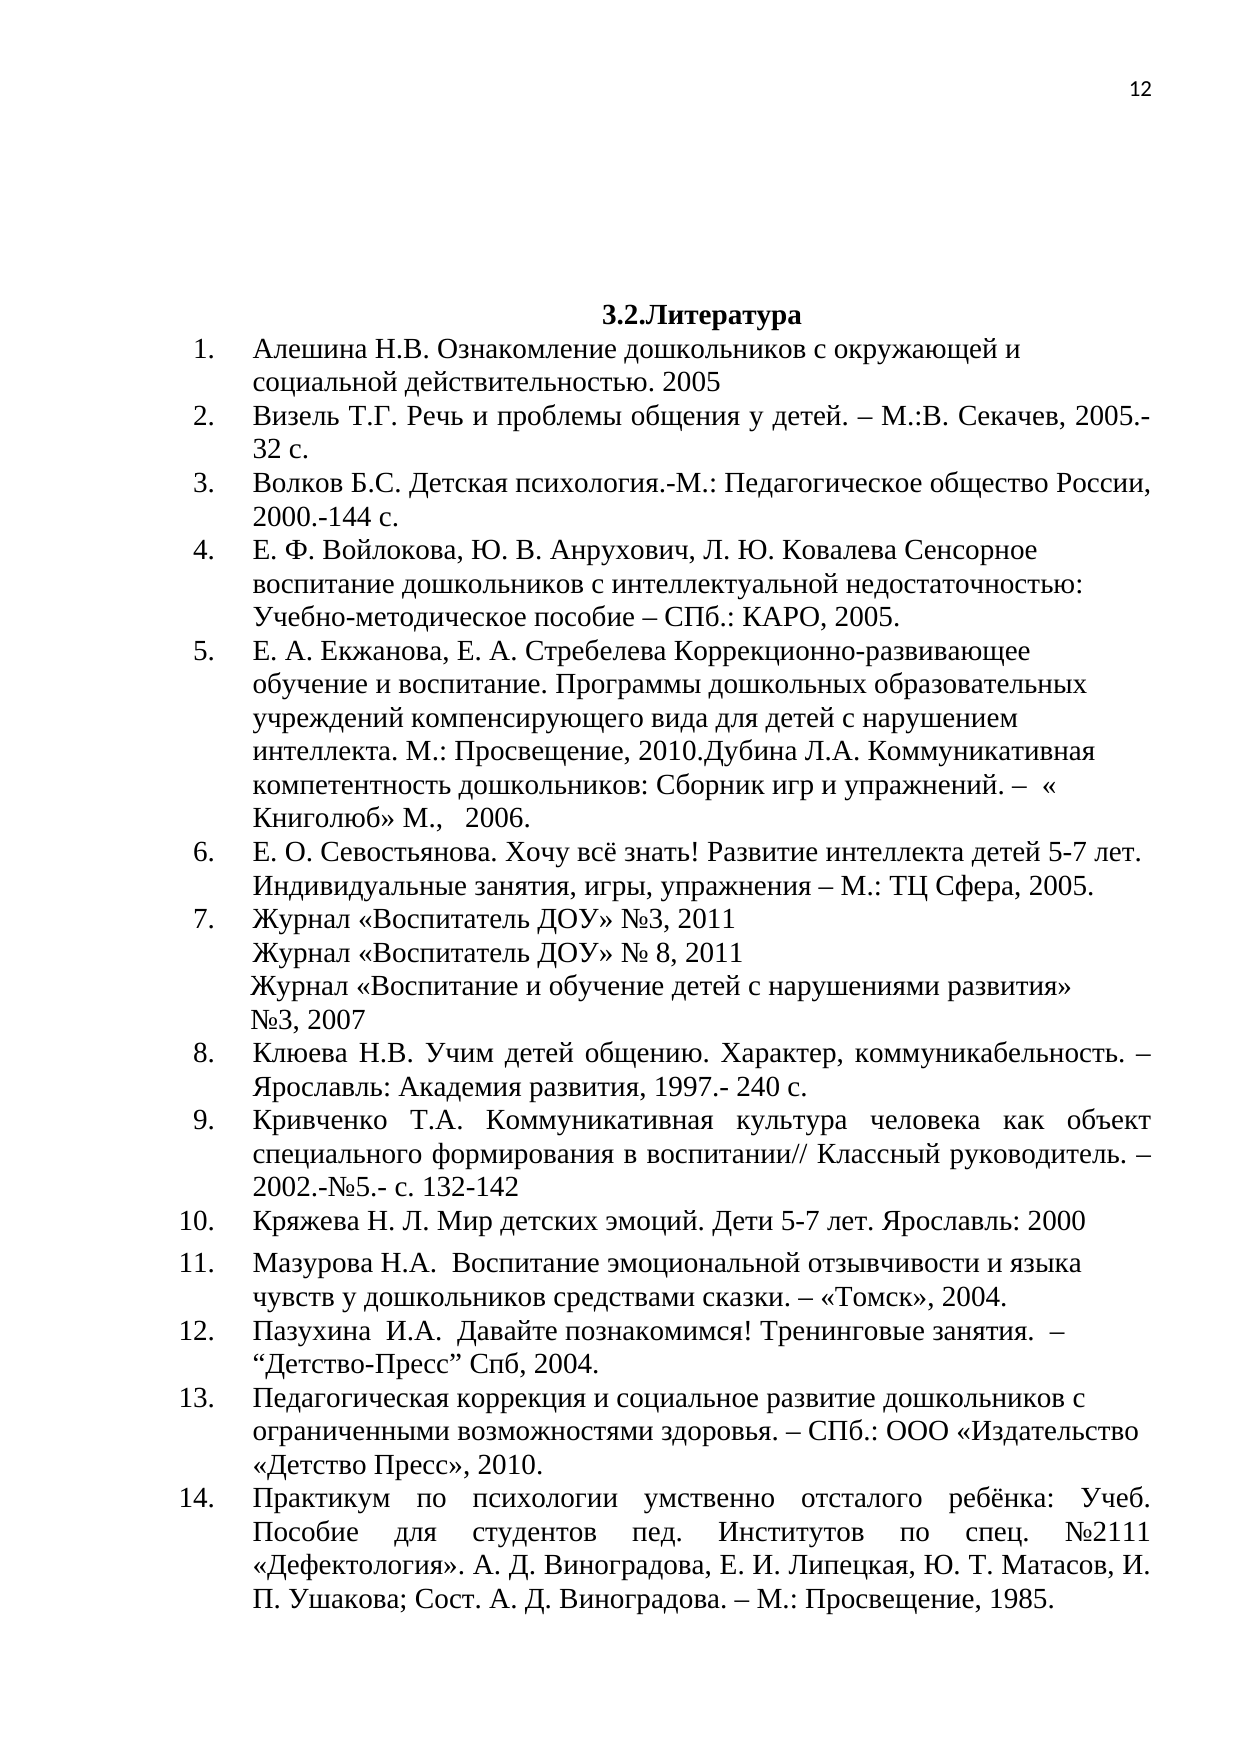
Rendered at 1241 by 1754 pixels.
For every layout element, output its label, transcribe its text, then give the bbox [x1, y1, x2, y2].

list Алешина Н.В. Ознакомление дошкольников с окружающей и социальной действительностью. 2005 [215, 331, 1152, 398]
text №3, 2007 [177, 1002, 1152, 1035]
list Кряжева Н. Л. Мир детских эмоций. Дети 5-7 лет. Ярославль: 2000 [215, 1203, 1152, 1237]
list Е. Ф. Войлокова, Ю. В. Анрухович, Л. Ю. Ковалева Сенсорное воспитание дошкольников с интеллектуальной недостаточностью: Учебно-методическое пособие – СПб.: КАРО, 2005. [215, 532, 1152, 633]
list Е. О. Севостьянова. Хочу всё знать! Развитие интеллекта детей 5-7 лет. Индивидуальные занятия, игры, упражнения – М.: ТЦ Сфера, 2005. [215, 834, 1152, 901]
list Мазурова Н.А. Воспитание эмоциональной отзывчивости и языка чувств у дошкольников средствами сказки. – «Томск», 2004. [215, 1246, 1152, 1313]
list Визель Т.Г. Речь и проблемы общения у детей. – М.:В. Секачев, 2005.-32 с. [215, 398, 1152, 465]
list Е. А. Екжанова, Е. А. Стребелева Коррекционно-развивающее обучение и воспитание. Программы дошкольных образовательных учреждений компенсирующего вида для детей с нарушением интеллекта. М.: Просвещение, 2010.Дубина Л.А. Коммуникативная компетентность дошкольников: Сборник игр и упражнений. – « Книголюб» М., 2006. [215, 633, 1152, 834]
list Кривченко Т.А. Коммуникативная культура человека как объект специального формирования в воспитании// Классный руководитель. – 2002.-№5.- с. 132-142 [215, 1102, 1152, 1203]
list Клюева Н.В. Учим детей общению. Характер, коммуникабельность. – Ярославль: Академия развития, 1997.- 240 с. [215, 1035, 1152, 1102]
text 3.2.Литература [177, 297, 1152, 331]
list Волков Б.С. Детская психология.-М.: Педагогическое общество России, 2000.-144 с. [215, 465, 1152, 532]
list Педагогическая коррекция и социальное развитие дошкольников с ограниченными возможностями здоровья. – СПб.: ООО «Издательство «Детство Пресс», 2010. [215, 1380, 1152, 1480]
text Журнал «Воспитатель ДОУ» № 8, 2011 [252, 935, 1152, 968]
list Практикум по психологии умственно отсталого ребёнка: Учеб. Пособие для студентов пед. Институтов по спец. №2111 «Дефектология». А. Д. Виноградова, Е. И. Липецкая, Ю. Т. Матасов, И. П. Ушакова; Сост. А. Д. Виноградова. – М.: Просвещение, 1985. [215, 1480, 1152, 1614]
list Журнал «Воспитатель ДОУ» №3, 2011 [215, 901, 1152, 935]
list Пазухина И.А. Давайте познакомимся! Тренинговые занятия. – “Детство-Пресс” Спб, 2004. [215, 1313, 1152, 1380]
text Журнал «Воспитание и обучение детей с нарушениями развития» [177, 968, 1152, 1002]
